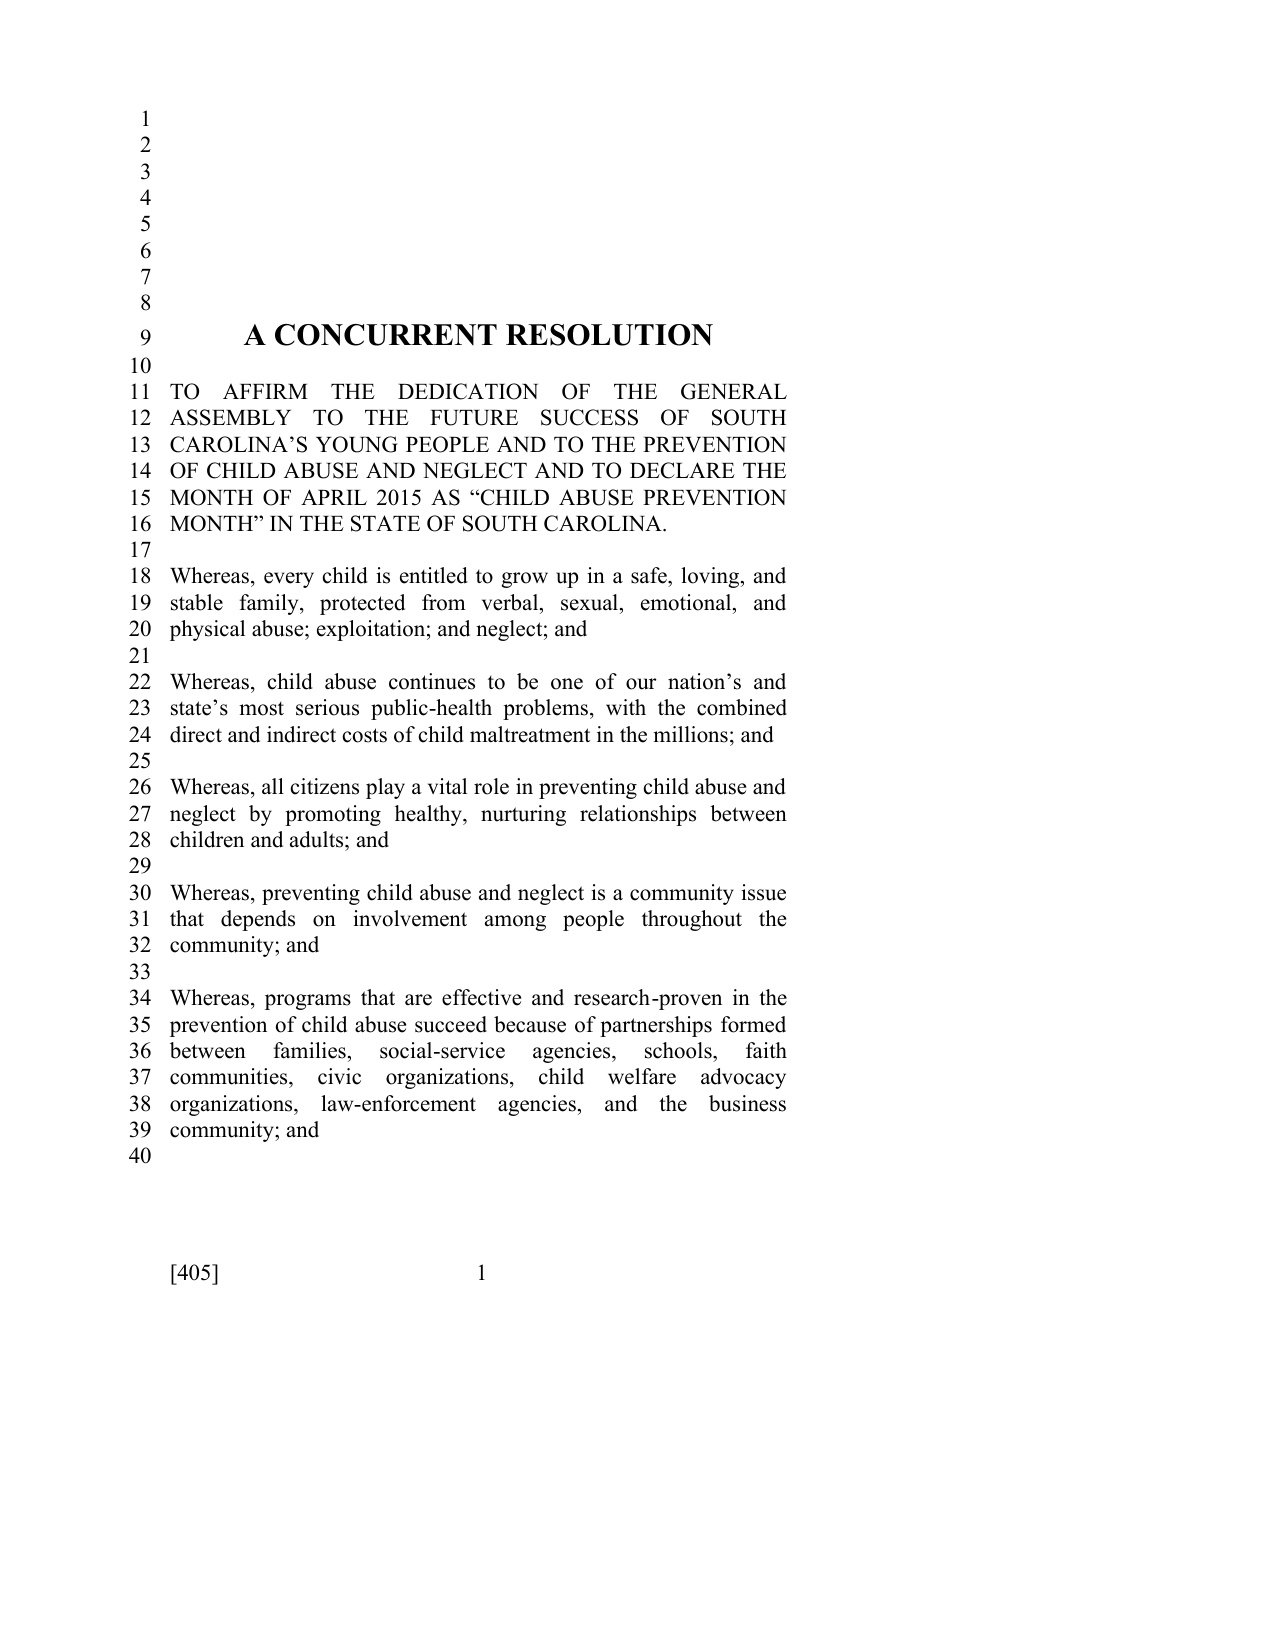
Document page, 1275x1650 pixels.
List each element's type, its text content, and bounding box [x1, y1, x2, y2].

text Whereas, every child is entitled to grow up in a safe, loving, and stable family, protected from verbal, sexual, emotional, and physical abuse; exploitation; and neglect; and [169, 563, 787, 642]
text A CONCURRENT RESOLUTION [169, 316, 787, 352]
text Whereas, all citizens play a vital role in preventing child abuse and neglect by promoting healthy, nurturing relationships between children and adults; and [169, 773, 787, 852]
text Whereas, preventing child abuse and neglect is a community issue that depends on involvement among people throughout the community; and [169, 879, 787, 958]
text TO AFFIRM THE DEDICATION OF THE GENERAL ASSEMBLY TO THE FUTURE SUCCESS OF SOUTH CAROLINA’S YOUNG PEOPLE AND TO THE PREVENTION OF CHILD ABUSE AND NEGLECT AND TO DECLARE THE MONTH OF APRIL 2015 AS “CHILD ABUSE PREVENTION MONTH” IN THE STATE OF SOUTH CAROLINA. [169, 378, 787, 536]
text Whereas, programs that are effective and research-proven in the prevention of child abuse succeed because of partnerships formed between families, social-service agencies, schools, faith communities, civic organizations, child welfare advocacy organizations, law-enforcement agencies, and the business community; and [169, 984, 787, 1142]
text Whereas, child abuse continues to be one of our nation’s and state’s most serious public-health problems, with the combined direct and indirect costs of child maltreatment in the millions; and [169, 668, 787, 747]
